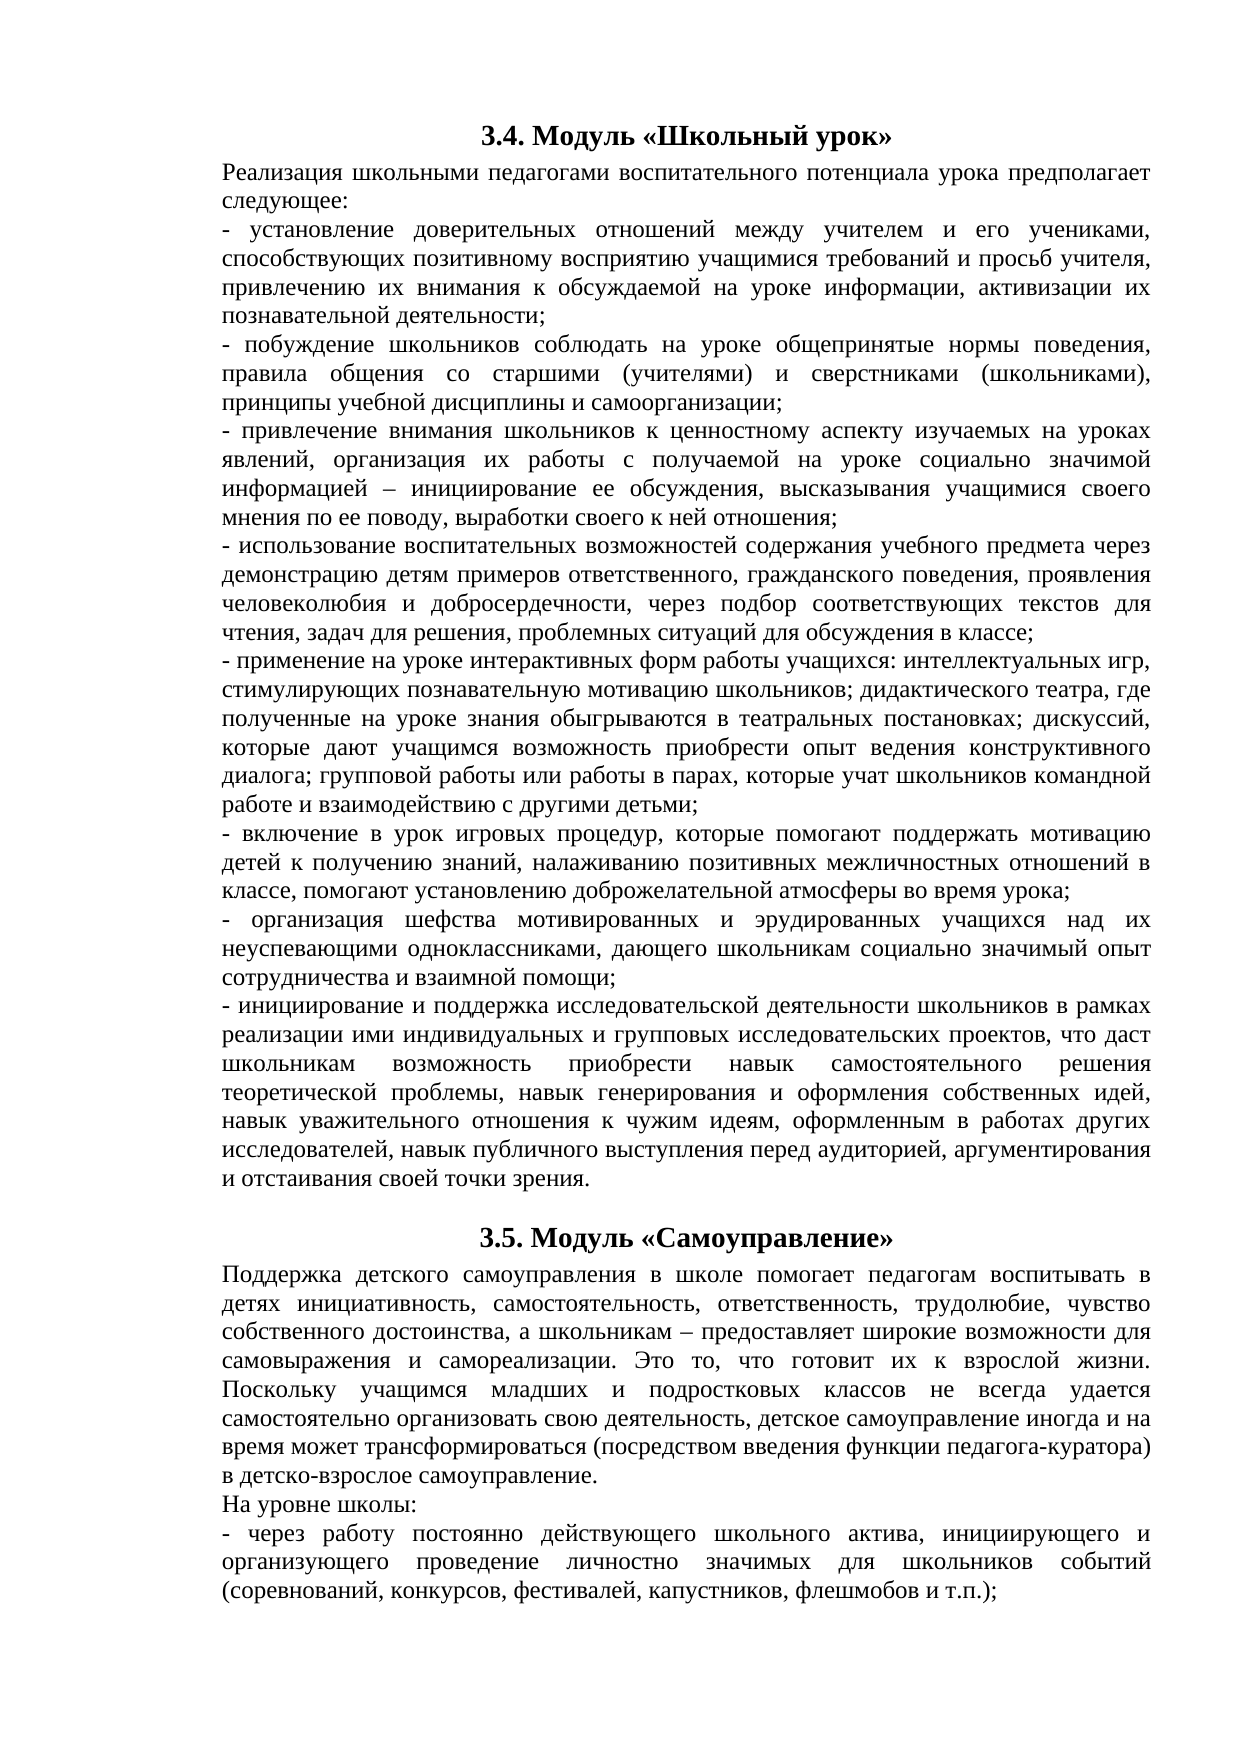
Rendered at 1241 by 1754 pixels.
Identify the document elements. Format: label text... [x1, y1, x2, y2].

text 3.5. Модуль «Самоуправление» [222, 1220, 1152, 1254]
text Реализация школьными педагогами воспитательного потенциала урока предполагает следующее: [222, 157, 1152, 214]
text 3.4. Модуль «Школьный урок» [222, 118, 1152, 152]
text - инициирование и поддержка исследовательской деятельности школьников в рамках реализации ими индивидуальных и групповых исследовательских проектов, что даст школьникам возможность приобрести навык самостоятельного решения теоретической проблемы, навык генерирования и оформления собственных идей, навык уважительного отношения к чужим идеям, оформленным в работах других исследователей, навык публичного выступления перед аудиторией, аргументирования и отстаивания своей точки зрения. [222, 990, 1152, 1192]
text На уровне школы: [222, 1489, 1152, 1518]
text - организация шефства мотивированных и эрудированных учащихся над их неуспевающими одноклассниками, дающего школьникам социально значимый опыт сотрудничества и взаимной помощи; [222, 904, 1152, 990]
text - привлечение внимания школьников к ценностному аспекту изучаемых на уроках явлений, организация их работы с получаемой на уроке социально значимой информацией – инициирование ее обсуждения, высказывания учащимися своего мнения по ее поводу, выработки своего к ней отношения; [222, 415, 1152, 530]
text - использование воспитательных возможностей содержания учебного предмета через демонстрацию детям примеров ответственного, гражданского поведения, проявления человеколюбия и добросердечности, через подбор соответствующих текстов для чтения, задач для решения, проблемных ситуаций для обсуждения в классе; [222, 530, 1152, 645]
text - применение на уроке интерактивных форм работы учащихся: интеллектуальных игр, стимулирующих познавательную мотивацию школьников; дидактического театра, где полученные на уроке знания обыгрываются в театральных постановках; дискуссий, которые дают учащимся возможность приобрести опыт ведения конструктивного диалога; групповой работы или работы в парах, которые учат школьников командной работе и взаимодействию с другими детьми; [222, 645, 1152, 818]
text Поддержка детского самоуправления в школе помогает педагогам воспитывать в детях инициативность, самостоятельность, ответственность, трудолюбие, чувство собственного достоинства, а школьникам – предоставляет широкие возможности для самовыражения и самореализации. Это то, что готовит их к взрослой жизни. Поскольку учащимся младших и подростковых классов не всегда удается самостоятельно организовать свою деятельность, детское самоуправление иногда и на время может трансформироваться (посредством введения функции педагога-куратора) в детско-взрослое самоуправление. [222, 1259, 1152, 1489]
text - включение в урок игровых процедур, которые помогают поддержать мотивацию детей к получению знаний, налаживанию позитивных межличностных отношений в классе, помогают установлению доброжелательной атмосферы во время урока; [222, 818, 1152, 904]
text - установление доверительных отношений между учителем и его учениками, способствующих позитивному восприятию учащимися требований и просьб учителя, привлечению их внимания к обсуждаемой на уроке информации, активизации их познавательной деятельности; [222, 214, 1152, 329]
text - через работу постоянно действующего школьного актива, инициирующего и организующего проведение личностно значимых для школьников событий (соревнований, конкурсов, фестивалей, капустников, флешмобов и т.п.); [222, 1518, 1152, 1604]
text - побуждение школьников соблюдать на уроке общепринятые нормы поведения, правила общения со старшими (учителями) и сверстниками (школьниками), принципы учебной дисциплины и самоорганизации; [222, 329, 1152, 415]
